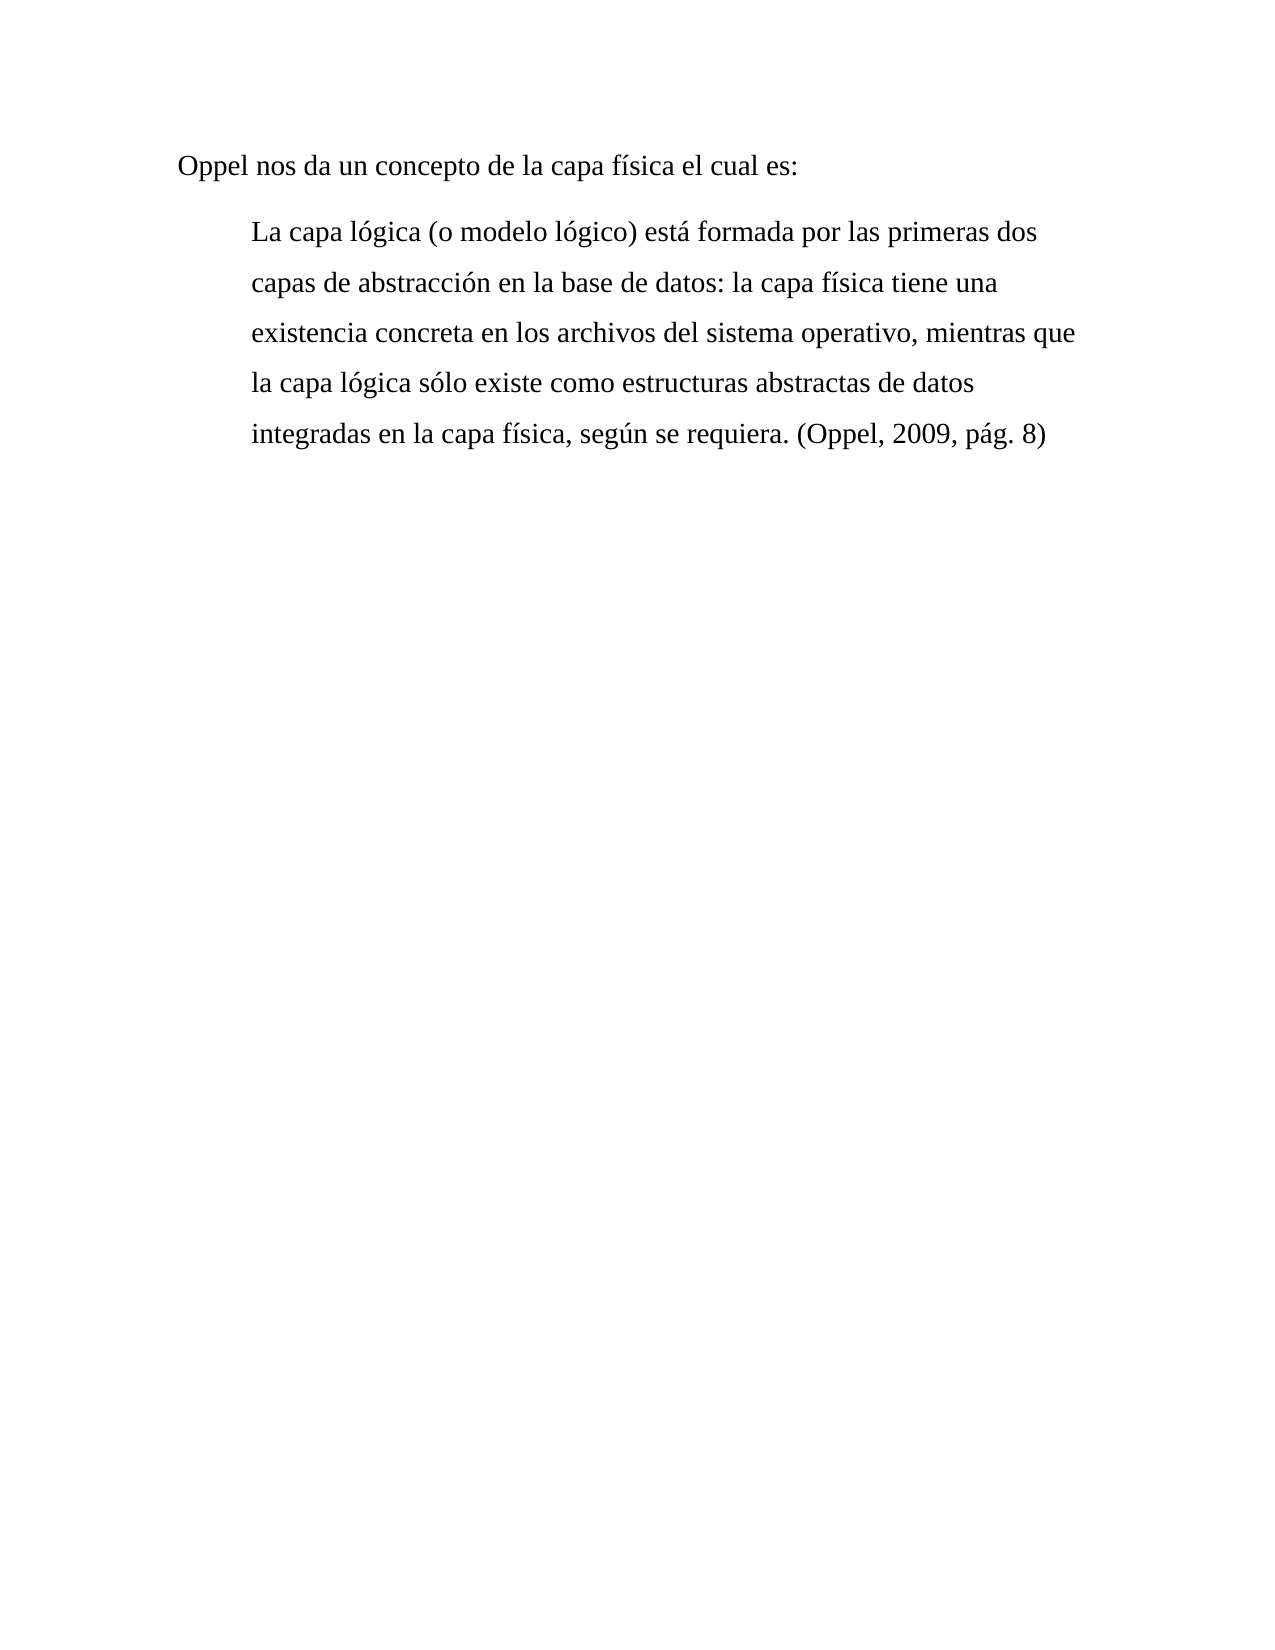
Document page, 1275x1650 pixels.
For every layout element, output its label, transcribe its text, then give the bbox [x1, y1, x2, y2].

text La capa lógica (o modelo lógico) está formada por las primeras dos capas de abstracción en la base de datos: la capa física tiene una existencia concreta en los archivos del sistema operativo, mientras que la capa lógica sólo existe como estructuras abstractas de datos integradas en la capa física, según se requiera. (Oppel, 2009, pág. 8) [251, 214, 1098, 449]
text Oppel nos da un concepto de la capa física el cual es: [177, 148, 1098, 181]
